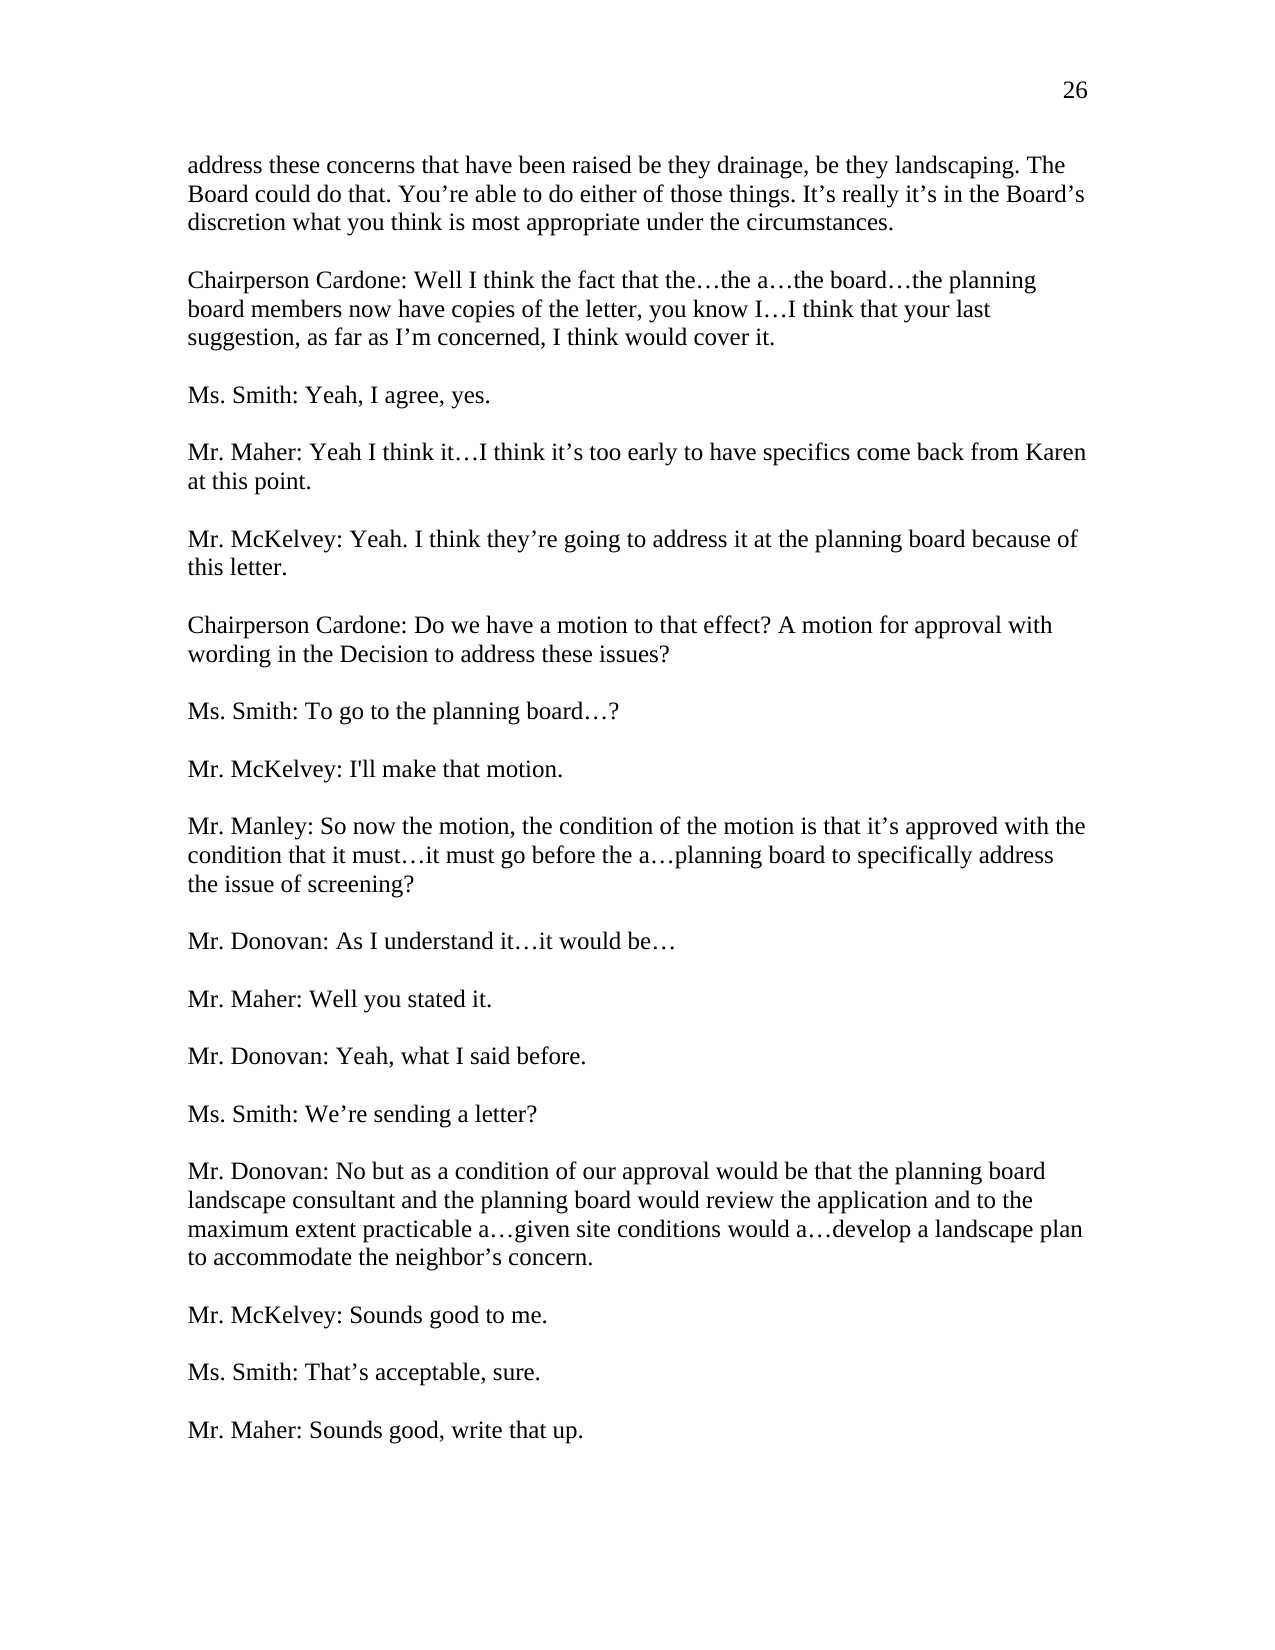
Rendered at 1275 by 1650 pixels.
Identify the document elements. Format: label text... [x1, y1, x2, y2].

text Mr. Donovan: Yeah, what I said before. [187, 1041, 1087, 1070]
text Mr. Donovan: No but as a condition of our approval would be that the planning board landscape consultant and the planning board would review the application and to the maximum extent practicable a…given site conditions would a…develop a landscape plan to accommodate the neighbor’s concern. [187, 1156, 1087, 1271]
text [187, 150, 1087, 236]
text Ms. Smith: That’s acceptable, sure. [187, 1357, 1087, 1386]
text Mr. McKelvey: I'll make that motion. [187, 754, 1087, 782]
text Mr. McKelvey: Sounds good to me. [187, 1300, 1087, 1329]
text Ms. Smith: To go to the planning board…? [187, 696, 1087, 725]
text Mr. Manley: So now the motion, the condition of the motion is that it’s approved with the condition that it must…it must go before the a…planning board to specifically address the issue of screening? [187, 811, 1087, 897]
text Mr. McKelvey: Yeah. I think they’re going to address it at the planning board because of this letter. [187, 524, 1087, 581]
text Ms. Smith: We’re sending a letter? [187, 1099, 1087, 1127]
text Mr. Donovan: As I understand it…it would be… [187, 926, 1087, 955]
text Ms. Smith: Yeah, I agree, yes. [187, 380, 1087, 409]
text Mr. Maher: Yeah I think it…I think it’s too early to have specifics come back from Karen at this point. [187, 437, 1087, 495]
text Chairperson Cardone: Do we have a motion to that effect? A motion for approval with wording in the Decision to address these issues? [187, 610, 1087, 667]
text Mr. Maher: Well you stated it. [187, 984, 1087, 1012]
text Mr. Maher: Sounds good, write that up. [187, 1415, 1087, 1444]
text Chairperson Cardone: Well I think the fact that the…the a…the board…the planning board members now have copies of the letter, you know I…I think that your last suggestion, as far as I’m concerned, I think would cover it. [187, 265, 1087, 351]
